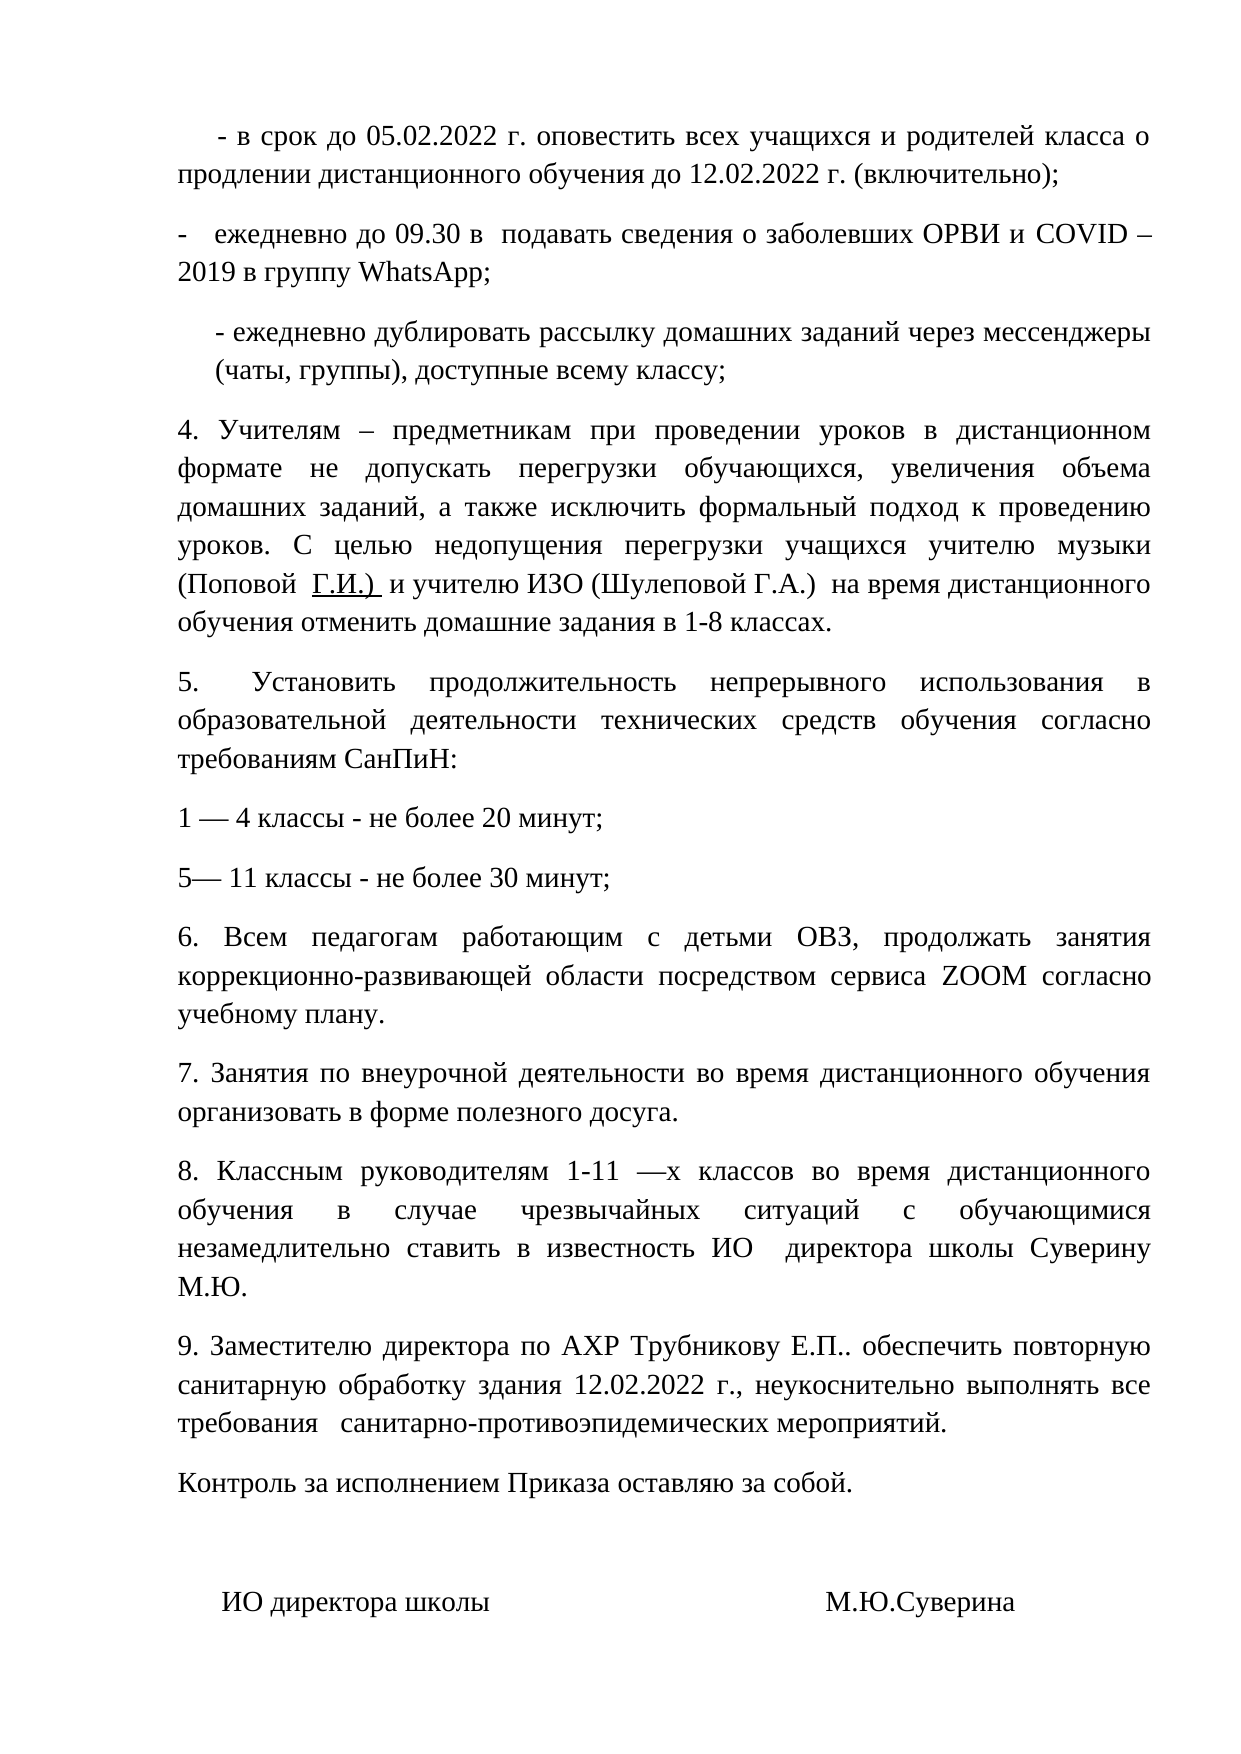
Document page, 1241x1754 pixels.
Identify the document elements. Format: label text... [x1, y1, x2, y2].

text ИО директора школы М.Ю.Суверина [177, 1584, 1152, 1617]
text - ежедневно до 09.30 в подавать сведения о заболевших ОРВИ и COVID – 2019 в группу WhatsApp; [177, 216, 1152, 288]
text 8. Классным руководителям 1-11 —х классов во время дистанционного обучения в случае чрезвычайных ситуаций с обучающимися незамедлительно ставить в известность ИО директора школы Суверину М.Ю. [177, 1153, 1152, 1303]
text - в срок до 05.02.2022 г. оповестить всех учащихся и родителей класса о продлении дистанционного обучения до 12.02.2022 г. (включительно); [177, 118, 1152, 190]
list - ежедневно дублировать рассылку домашних заданий через мессенджеры (чаты, группы), доступные всему классу; [215, 314, 1152, 386]
text 5. Установить продолжительность непрерывного использования в образовательной деятельности технических средств обучения согласно требованиям СанПиН: [177, 664, 1152, 774]
text 9. Заместителю директора по AXP Трубникову Е.П.. обеспечить повторную санитарную обработку здания 12.02.2022 г., неукоснительно выполнять все требования санитарно-противоэпидемических мероприятий. [177, 1328, 1152, 1439]
text 5— 11 классы - не более 30 минут; [177, 860, 1152, 893]
text 4. Учителям – предметникам при проведении уроков в дистанционном формате не допускать перегрузки обучающихся, увеличения объема домашних заданий, а также исключить формальный подход к проведению уроков. С целью недопущения перегрузки учащихся учителю музыки (Поповой Г.И.) и учителю ИЗО (Шулеповой Г.А.) на время дистанционного обучения отменить домашние задания в 1-8 классах. [177, 412, 1152, 638]
text 1 — 4 классы - не более 20 минут; [177, 800, 1152, 834]
text 6. Всем педагогам работающим с детьми ОВЗ, продолжать занятия коррекционно-развивающей области посредством сервиса ZOOM согласно учебному плану. [177, 919, 1152, 1030]
text Контроль за исполнением Приказа оставляю за собой. [177, 1465, 1152, 1498]
text 7. Занятия по внеурочной деятельности во время дистанционного обучения организовать в форме полезного досуга. [177, 1056, 1152, 1128]
